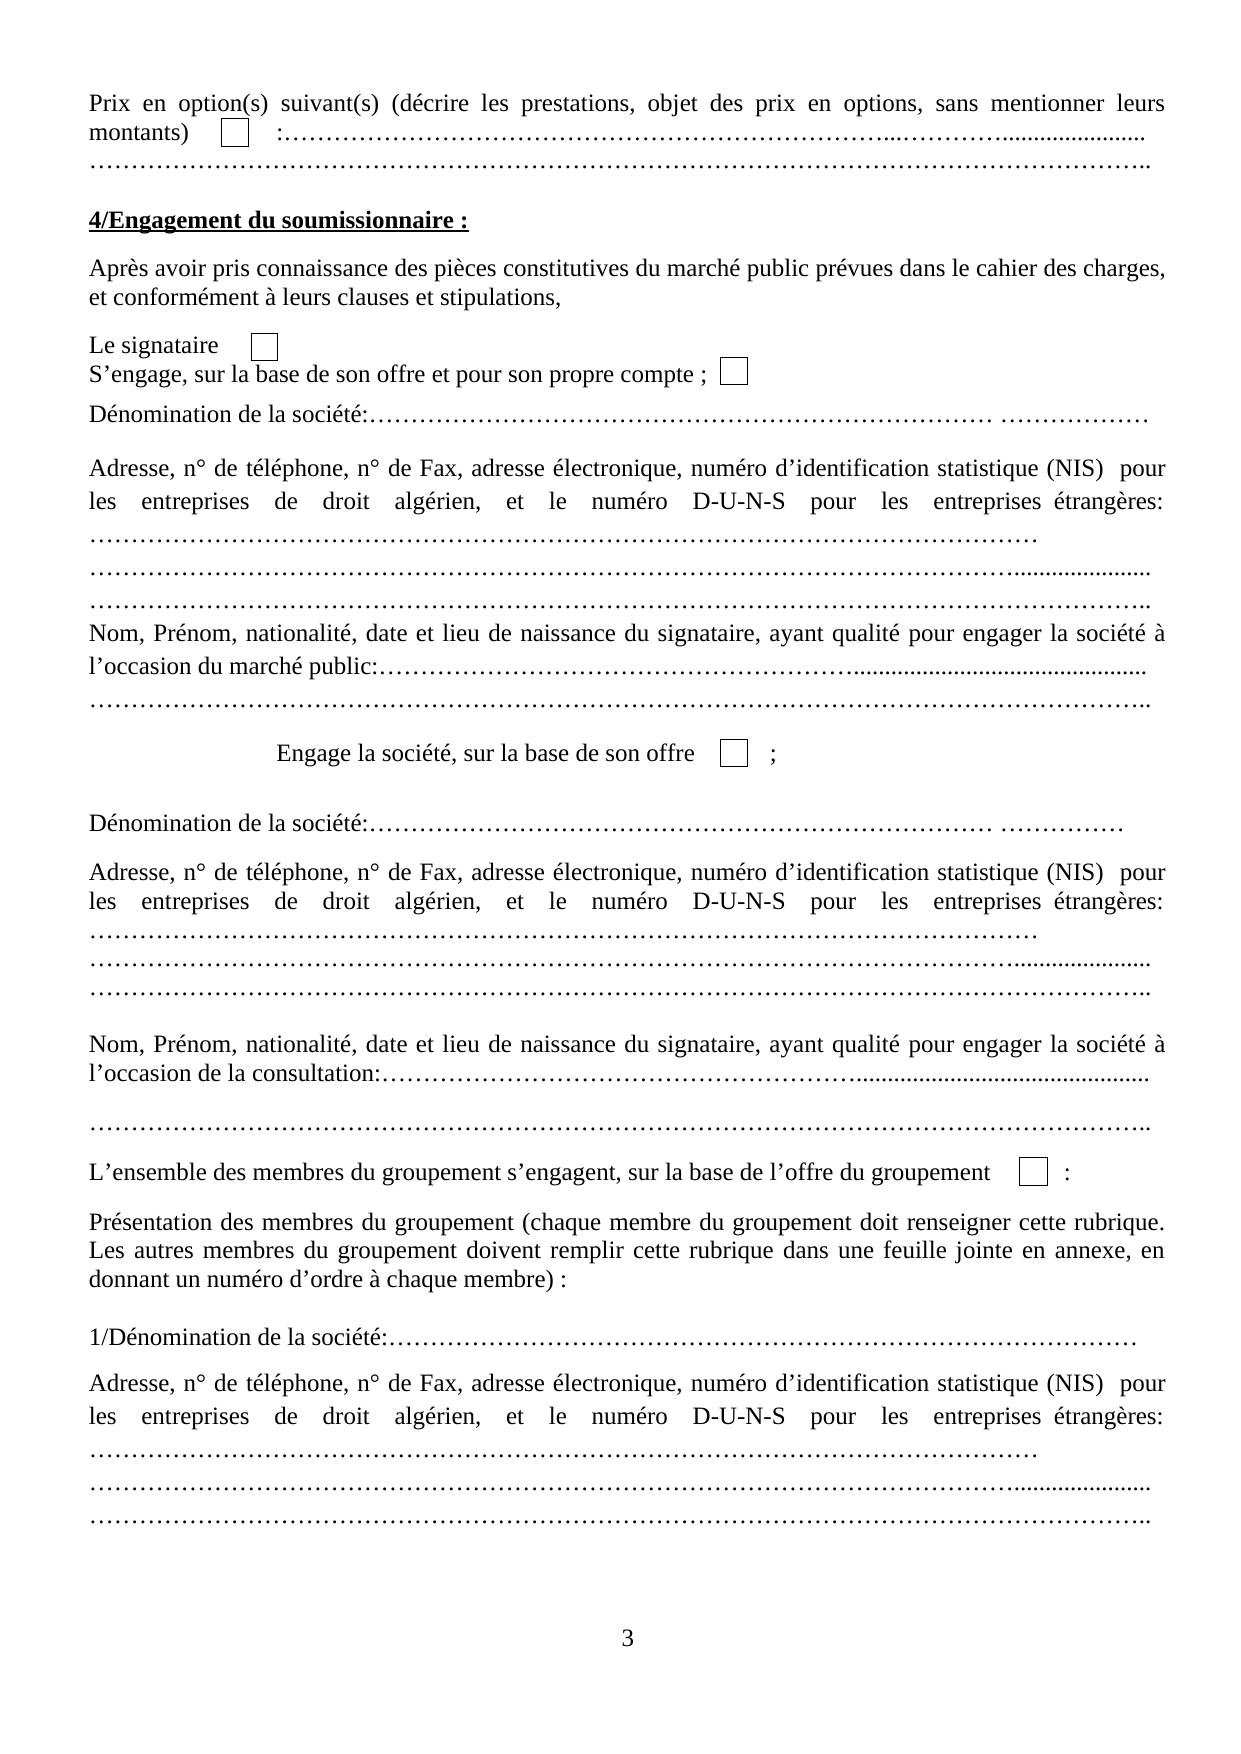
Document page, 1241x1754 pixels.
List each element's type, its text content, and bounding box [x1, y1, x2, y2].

text ……………………………………………………………………………………………………………….. [89, 145, 1167, 174]
text Adresse, n° de téléphone, n° de Fax, adresse électronique, numéro d’identification statistique (NIS) pour les entreprises de droit algérien, et le numéro D-U-N-S pour les entreprises étrangères:…………………………………………………………………………………………………… [89, 857, 1167, 943]
text Engage la société, sur la base de son offre ; [89, 738, 1167, 767]
text 1/Dénomination de la société:……………………………………………………………………………… [89, 1322, 1167, 1350]
text ……………………………………………………………………………………………………………….. [89, 1107, 1167, 1136]
text ……………………………………………………………………………………………………………….. [89, 585, 1167, 614]
text ……………………………………………………………………………………………………………….. [89, 972, 1167, 1001]
text ……………………………………………………………………………………………………………….. [89, 684, 1167, 713]
text Après avoir pris connaissance des pièces constitutives du marché public prévues dans le cahier des charges, et conformément à leurs clauses et stipulations, [89, 253, 1167, 311]
text …………………………………………………………………………………………………...................... [89, 552, 1167, 581]
text Dénomination de la société:………………………………………………………………… …………… [89, 808, 1167, 836]
text …………………………………………………………………………………………………...................... [89, 943, 1167, 972]
text Adresse, n° de téléphone, n° de Fax, adresse électronique, numéro d’identification statistique (NIS) pour les entreprises de droit algérien, et le numéro D-U-N-S pour les entreprises étrangères:…………………………………………………………………………………………………… [89, 453, 1167, 548]
text Présentation des membres du groupement (chaque membre du groupement doit renseigner cette rubrique. Les autres membres du groupement doivent remplir cette rubrique dans une feuille jointe en annexe, en donnant un numéro d’ordre à chaque membre) : [89, 1207, 1167, 1293]
text L’ensemble des membres du groupement s’engagent, sur la base de l’offre du groupement : [89, 1157, 1019, 1186]
text Dénomination de la société:………………………………………………………………… ……………… [89, 399, 1167, 428]
text …………………………………………………………………………………………………...................... [89, 1467, 1167, 1496]
text Le signataire [89, 330, 1167, 359]
text Adresse, n° de téléphone, n° de Fax, adresse électronique, numéro d’identification statistique (NIS) pour les entreprises de droit algérien, et le numéro D-U-N-S pour les entreprises étrangères:…………………………………………………………………………………………………… [89, 1368, 1167, 1463]
text S’engage, sur la base de son offre et pour son propre compte ; [89, 359, 1167, 387]
text 4/Engagement du soumissionnaire : [89, 205, 1167, 234]
text Prix en option(s) suivant(s) (décrire les prestations, objet des prix en options, sans mentionner leurs montants) :………………………………………………………………...…………....................... [89, 88, 1167, 145]
text Nom, Prénom, nationalité, date et lieu de naissance du signataire, ayant qualité pour engager la société à l’occasion de la consultation:…………………………………………………............................................... [89, 1029, 1167, 1087]
text Nom, Prénom, nationalité, date et lieu de naissance du signataire, ayant qualité pour engager la société à l’occasion du marché public:…………………………………………………............................................... [89, 618, 1167, 680]
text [89, 1500, 1167, 1529]
